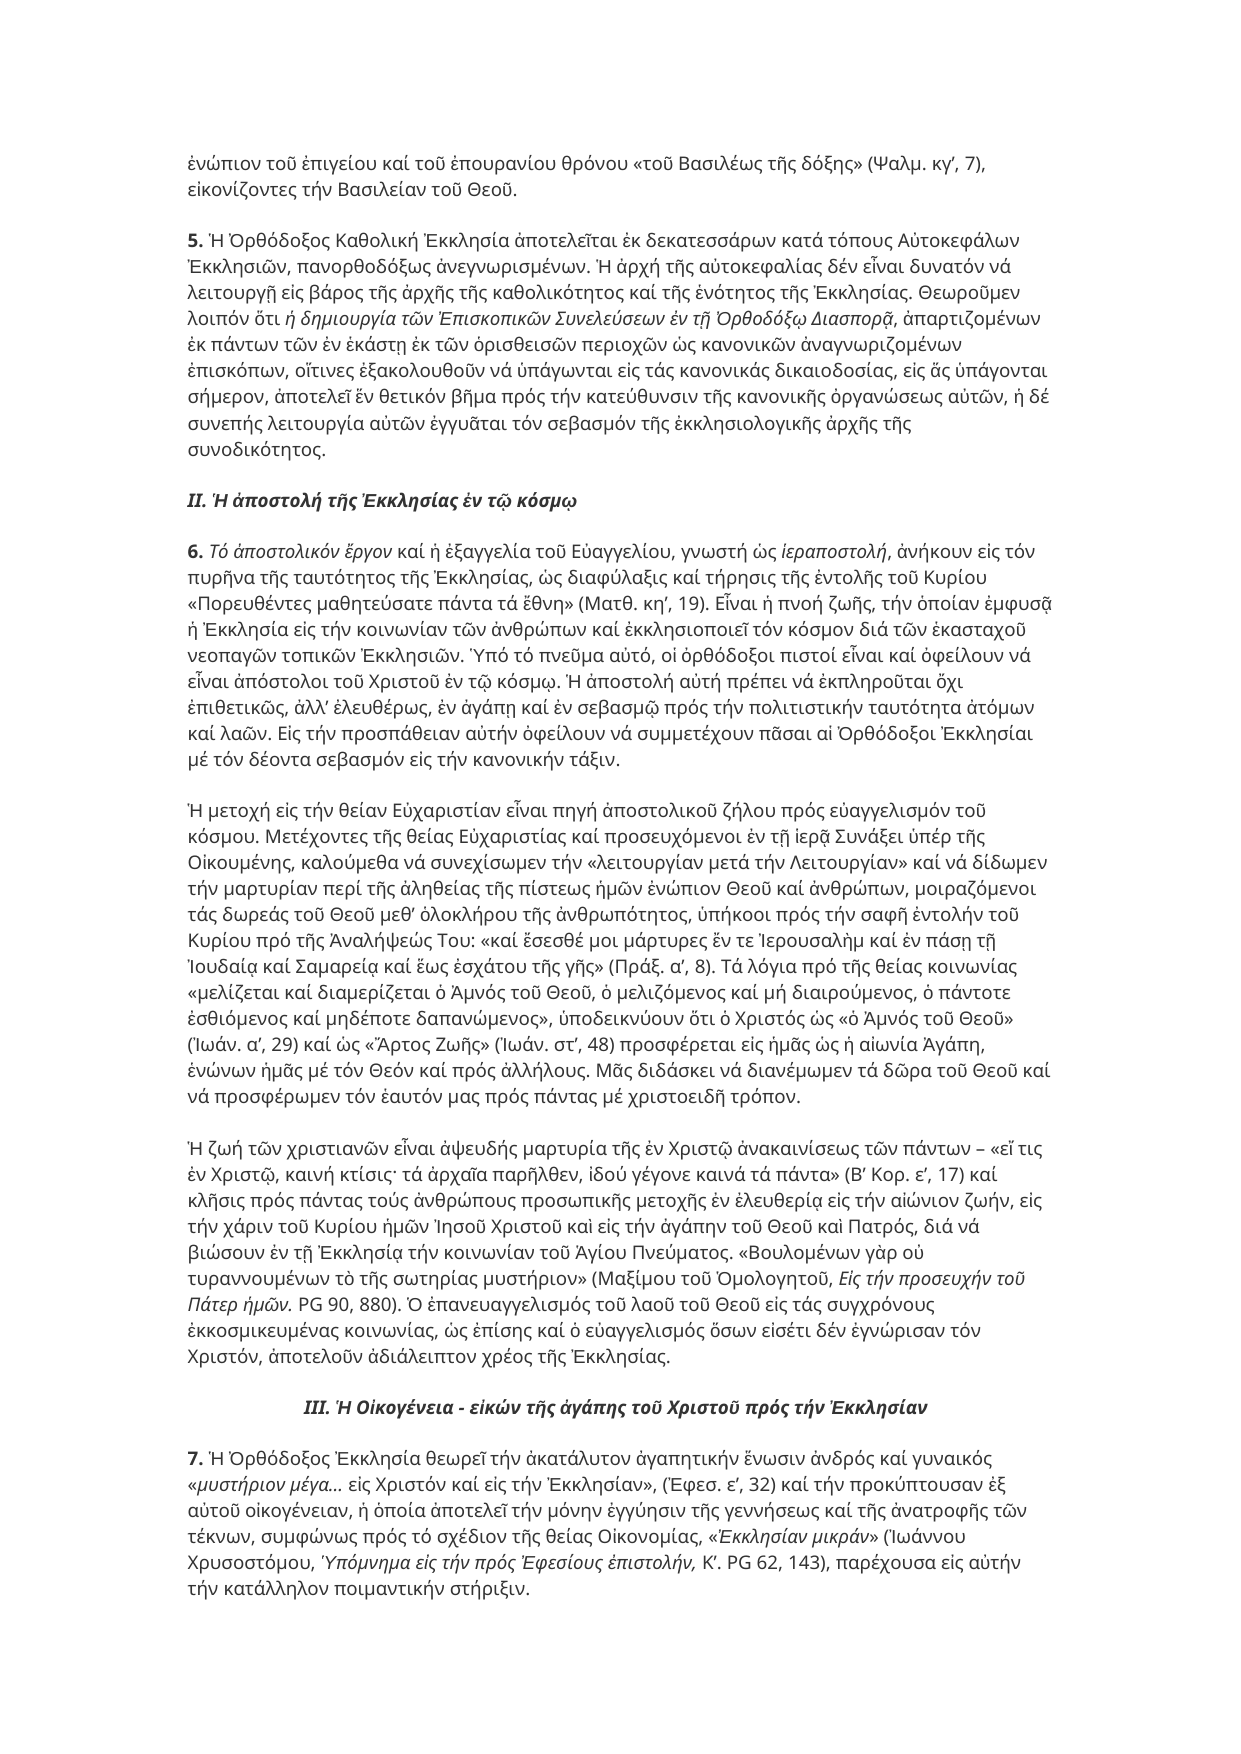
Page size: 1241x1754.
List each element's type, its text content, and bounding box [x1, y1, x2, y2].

text Ἡ ζωή τῶν χριστιανῶν εἶναι ἀψευδής μαρτυρία τῆς ἐν Χριστῷ ἀνακαινίσεως τῶν πάντων – «εἴ τις ἐν Χριστῷ, καινή κτίσις· τά ἀρχαῖα παρῆλθεν, ἰδού γέγονε καινά τά πάντα» (Β’ Κορ. ε’, 17) καί κλῆσις πρός πάντας τούς ἀνθρώπους προσωπικῆς μετοχῆς ἐν ἐλευθερίᾳ εἰς τήν αἰώνιον ζωήν, εἰς τήν χάριν τοῦ Κυρίου ἡμῶν Ἰησοῦ Χριστοῦ καὶ εἰς τήν ἀγάπην τοῦ Θεοῦ καὶ Πατρός, διά νά βιώσουν ἐν τῇ Ἐκκλησίᾳ τήν κοινωνίαν τοῦ Ἁγίου Πνεύματος. «Βουλομένων γὰρ οὐ τυραννουμένων τὸ τῆς σωτηρίας μυστήριον» (Μαξίμου τοῦ Ὁμολογητοῦ, Εἰς τήν προσευχήν τοῦ Πάτερ ἡμῶν. PG 90, 880). Ὁ ἐπανευαγγελισμός τοῦ λαοῦ τοῦ Θεοῦ εἰς τάς συγχρόνους ἐκκοσμικευμένας κοινωνίας, ὡς ἐπίσης καί ὁ εὐαγγελισμός ὅσων εἰσέτι δέν ἐγνώρισαν τόν Χριστόν, ἀποτελοῦν ἀδιάλειπτον χρέος τῆς Ἐκκλησίας. [187, 1134, 1053, 1369]
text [187, 150, 1053, 202]
text ΙΙ. Ἡ ἀποστολή τῆς Ἐκκλησίας ἐν τῷ κόσμῳ [187, 486, 1053, 512]
text 6. Τό ἀποστολικόν ἔργον καί ἡ ἐξαγγελία τοῦ Εὐαγγελίου, γνωστή ὡς ἱεραποστολή, ἀνήκουν εἰς τόν πυρῆνα τῆς ταυτότητος τῆς Ἐκκλησίας, ὡς διαφύλαξις καί τήρησις τῆς ἐντολῆς τοῦ Κυρίου «Πορευθέντες μαθητεύσατε πάντα τά ἔθνη» (Ματθ. κη’, 19). Εἶναι ἡ πνοή ζωῆς, τήν ὁποίαν ἐμφυσᾷ ἡ Ἐκκλησία εἰς τήν κοινωνίαν τῶν ἀνθρώπων καί ἐκκλησιοποιεῖ τόν κόσμον διά τῶν ἑκασταχοῦ νεοπαγῶν τοπικῶν Ἐκκλησιῶν. Ὑπό τό πνεῦμα αὐτό, οἱ ὀρθόδοξοι πιστοί εἶναι καί ὀφείλουν νά εἶναι ἀπόστολοι τοῦ Χριστοῦ ἐν τῷ κόσμῳ. Ἡ ἀποστολή αὐτή πρέπει νά ἐκπληροῦται ὄχι ἐπιθετικῶς, ἀλλ’ ἐλευθέρως, ἐν ἀγάπῃ καί ἐν σεβασμῷ πρός τήν πολιτιστικήν ταυτότητα ἀτόμων καί λαῶν. Εἰς τήν προσπάθειαν αὐτήν ὀφείλουν νά συμμετέχουν πᾶσαι αἱ Ὀρθόδοξοι Ἐκκλησίαι μέ τόν δέοντα σεβασμόν εἰς τήν κανονικήν τάξιν. [187, 537, 1053, 772]
text Ἡ μετοχή εἰς τήν θείαν Εὐχαριστίαν εἶναι πηγή ἀποστολικοῦ ζήλου πρός εὐαγγελισμόν τοῦ κόσμου. Μετέχοντες τῆς θείας Εὐχαριστίας καί προσευχόμενοι ἐν τῇ ἱερᾷ Συνάξει ὑπέρ τῆς Οἰκουμένης, καλούμεθα νά συνεχίσωμεν τήν «λειτουργίαν μετά τήν Λειτουργίαν» καί νά δίδωμεν τήν μαρτυρίαν περί τῆς ἀληθείας τῆς πίστεως ἡμῶν ἐνώπιον Θεοῦ καί ἀνθρώπων, μοιραζόμενοι τάς δωρεάς τοῦ Θεοῦ μεθ’ ὁλοκλήρου τῆς ἀνθρωπότητος, ὑπήκοοι πρός τήν σαφῆ ἐντολήν τοῦ Κυρίου πρό τῆς Ἀναλήψεώς Του: «καί ἔσεσθέ μοι μάρτυρες ἔν τε Ἰερουσαλὴμ καί ἐν πάσῃ τῇ Ἰουδαίᾳ καί Σαμαρείᾳ καί ἕως ἐσχάτου τῆς γῆς» (Πράξ. α’, 8). Τά λόγια πρό τῆς θείας κοινωνίας «μελίζεται καί διαμερίζεται ὁ Ἀμνός τοῦ Θεοῦ, ὁ μελιζόμενος καί μή διαιρούμενος, ὁ πάντοτε ἐσθιόμενος καί μηδέποτε δαπανώμενος», ὑποδεικνύουν ὅτι ὁ Χριστός ὡς «ὁ Ἀμνός τοῦ Θεοῦ» (Ἰωάν. α’, 29) καί ὡς «Ἄρτος Zωῆς» (Ἰωάν. στ’, 48) προσφέρεται εἰς ἡμᾶς ὡς ἡ αἰωνία Ἀγάπη, ἑνώνων ἡμᾶς μέ τόν Θεόν καί πρός ἀλλήλους. Μᾶς διδάσκει νά διανέμωμεν τά δῶρα τοῦ Θεοῦ καί νά προσφέρωμεν τόν ἑαυτόν μας πρός πάντας μέ χριστοειδῆ τρόπον. [187, 797, 1053, 1109]
text ΙΙI. Ἡ Οἰκογένεια - εἰκών τῆς ἀγάπης τοῦ Χριστοῦ πρός τήν Ἐκκλησίαν [304, 1394, 1053, 1420]
text 5. Ἡ Ὀρθόδοξος Καθολική Ἐκκλησία ἀποτελεῖται ἐκ δεκατεσσάρων κατά τόπους Αὐτοκεφάλων Ἐκκλησιῶν, πανορθοδόξως ἀνεγνωρισμένων. Ἡ ἀρχή τῆς αὐτοκεφαλίας δέν εἶναι δυνατόν νά λειτουργῇ εἰς βάρος τῆς ἀρχῆς τῆς καθολικότητος καί τῆς ἑνότητος τῆς Ἐκκλησίας. Θεωροῦμεν λοιπόν ὅτι ἡ δημιουργία τῶν Ἐπισκοπικῶν Συνελεύσεων ἐν τῇ Ὀρθοδόξῳ Διασπορᾷ, ἀπαρτιζομένων ἐκ πάντων τῶν ἐν ἑκάστῃ ἐκ τῶν ὁρισθεισῶν περιοχῶν ὡς κανονικῶν ἀναγνωριζομένων ἐπισκόπων, οἵτινες ἐξακολουθοῦν νά ὑπάγωνται εἰς τάς κανονικάς δικαιοδοσίας, εἰς ἅς ὑπάγονται σήμερον, ἀποτελεῖ ἕν θετικόν βῆμα πρός τήν κατεύθυνσιν τῆς κανονικῆς ὀργανώσεως αὐτῶν, ἡ δέ συνεπής λειτουργία αὐτῶν ἐγγυᾶται τόν σεβασμόν τῆς ἐκκλησιολογικῆς ἀρχῆς τῆς συνοδικότητος. [187, 227, 1053, 461]
text 7. Ἡ Ὀρθόδοξος Ἐκκλησία θεωρεῖ τήν ἀκατάλυτον ἀγαπητικήν ἕνωσιν ἀνδρός καί γυναικός «μυστήριον μέγα... εἰς Χριστόν καί εἰς τήν Ἐκκλησίαν», (Ἐφεσ. ε’, 32) καί τήν προκύπτουσαν ἐξ αὐτοῦ οἰκογένειαν, ἡ ὁποία ἀποτελεῖ τήν μόνην ἐγγύησιν τῆς γεννήσεως καί τῆς ἀνατροφῆς τῶν τέκνων, συμφώνως πρός τό σχέδιον τῆς θείας Οἰκονομίας, «Ἐκκλησίαν μικράν» (Ἰωάννου Χρυσοστόμου, Ὑπόμνημα εἰς τήν πρός Ἐφεσίους ἐπιστολήν, Κ’. PG 62, 143), παρέχουσα εἰς αὐτήν τήν κατάλληλον ποιμαντικήν στήριξιν. [187, 1445, 1053, 1601]
